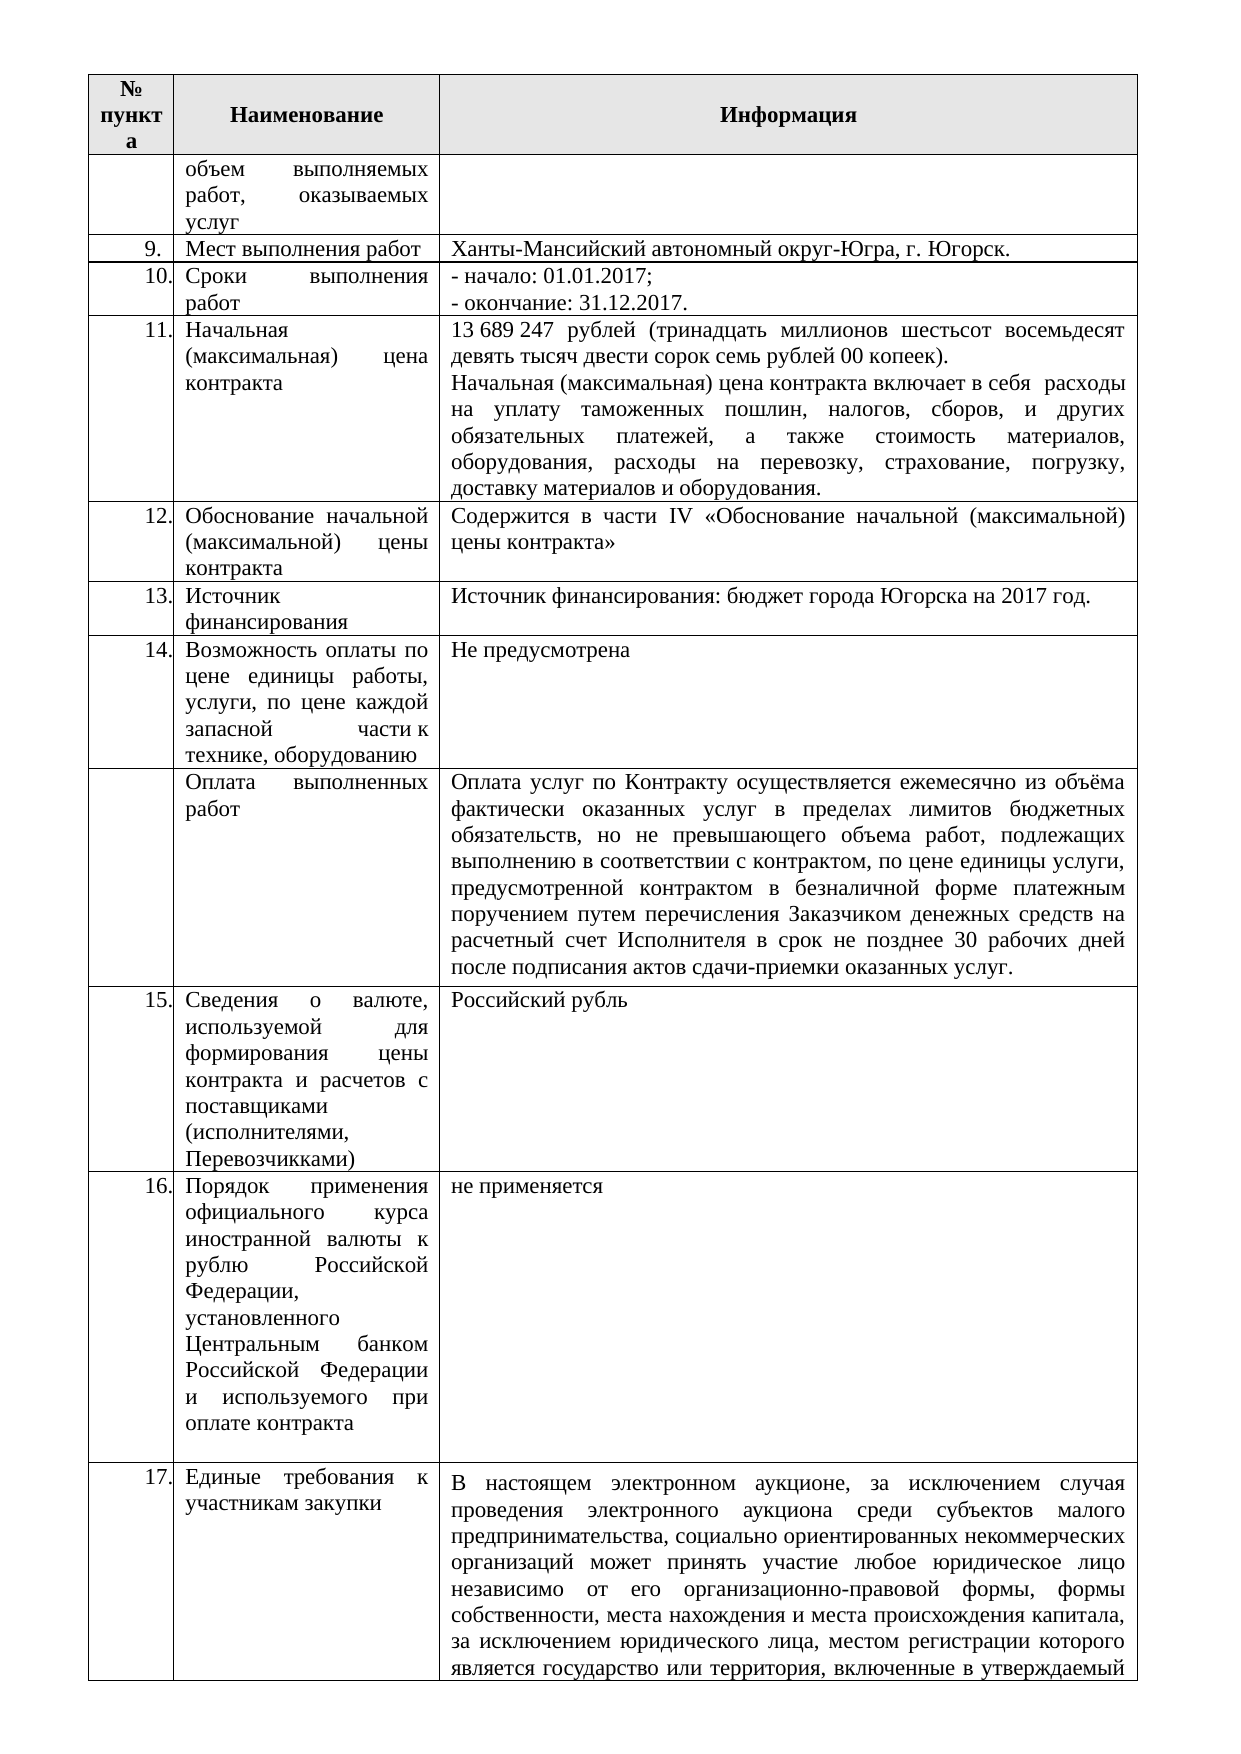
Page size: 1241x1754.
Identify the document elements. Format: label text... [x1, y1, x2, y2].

table_cell Начальная (максимальная) цена контракта [174, 316, 439, 501]
table_cell [89, 987, 173, 1171]
table_cell Оплата услуг по Контракту осуществляется ежемесячно из объёма фактически оказанных услуг в пределах лимитов бюджетных обязательств, но не превышающего объема работ, подлежащих выполнению в соответствии с контрактом, по цене единицы услуги, предусмотренной контрактом в безналичной форме платежным поручением путем перечисления Заказчиком денежных средств на расчетный счет Исполнителя в срок не позднее 30 рабочих дней после подписания актов сдачи-приемки оказанных услуг. [440, 769, 1137, 986]
table_cell Оплата выполненных работ [174, 769, 439, 986]
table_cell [174, 155, 439, 234]
table_cell Российский рубль [440, 987, 1137, 1171]
table_cell [89, 155, 173, 234]
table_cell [440, 1463, 1137, 1680]
table_cell Мест выполнения работ [174, 235, 439, 261]
table_cell [89, 582, 173, 634]
table_header Информация [440, 75, 1137, 154]
table_cell [89, 1463, 173, 1680]
table_cell [89, 502, 173, 581]
table_cell [89, 1172, 173, 1462]
table_cell [89, 636, 173, 767]
table_cell Обоснование начальной (максимальной) цены контракта [174, 502, 439, 581]
table_cell Содержится в части IV «Обоснование начальной (максимальной) цены контракта» [440, 502, 1137, 581]
table_header Наименование [174, 75, 439, 154]
table_cell Порядок применения официального курса иностранной валюты к рублю Российской Федерации, установленного Центральным банком Российской Федерации и используемого при оплате контракта [174, 1172, 439, 1462]
table_cell Не предусмотрена [440, 636, 1137, 767]
table_cell Возможность оплаты по цене единицы работы, услуги, по цене каждой запасной части к технике, оборудованию [174, 636, 439, 767]
table_cell Сроки выполнения работ [174, 263, 439, 315]
table_cell Источник финансирования: бюджет города Югорска на 2017 год. [440, 582, 1137, 634]
table_cell [89, 263, 173, 315]
table_cell Единые требования к участникам закупки [174, 1463, 439, 1680]
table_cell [440, 155, 1137, 234]
table_cell не применяется [440, 1172, 1137, 1462]
table_cell [89, 235, 173, 261]
table_cell Сведения о валюте, используемой для формирования цены контракта и расчетов с поставщиками (исполнителями, Перевозчикками) [174, 987, 439, 1171]
table_cell [89, 769, 173, 986]
table_cell Источник финансирования [174, 582, 439, 634]
table_cell Ханты-Мансийский автономный округ-Югра, г. Югорск. [440, 235, 1137, 261]
table_cell - начало: 01.01.2017; - окончание: 31.12.2017. [440, 263, 1137, 315]
table_header № пункта [89, 75, 173, 154]
table_cell 13 689 247 рублей (тринадцать миллионов шестьсот восемьдесят девять тысяч двести сорок семь рублей 00 копеек). Начальная (максимальная) цена контракта включает в себя расходы на уплату таможенных пошлин, налогов, сборов, и других обязательных платежей, а также стоимость материалов, оборудования, расходы на перевозку, страхование, погрузку, доставку материалов и оборудования. [440, 316, 1137, 501]
table_cell [89, 316, 173, 501]
